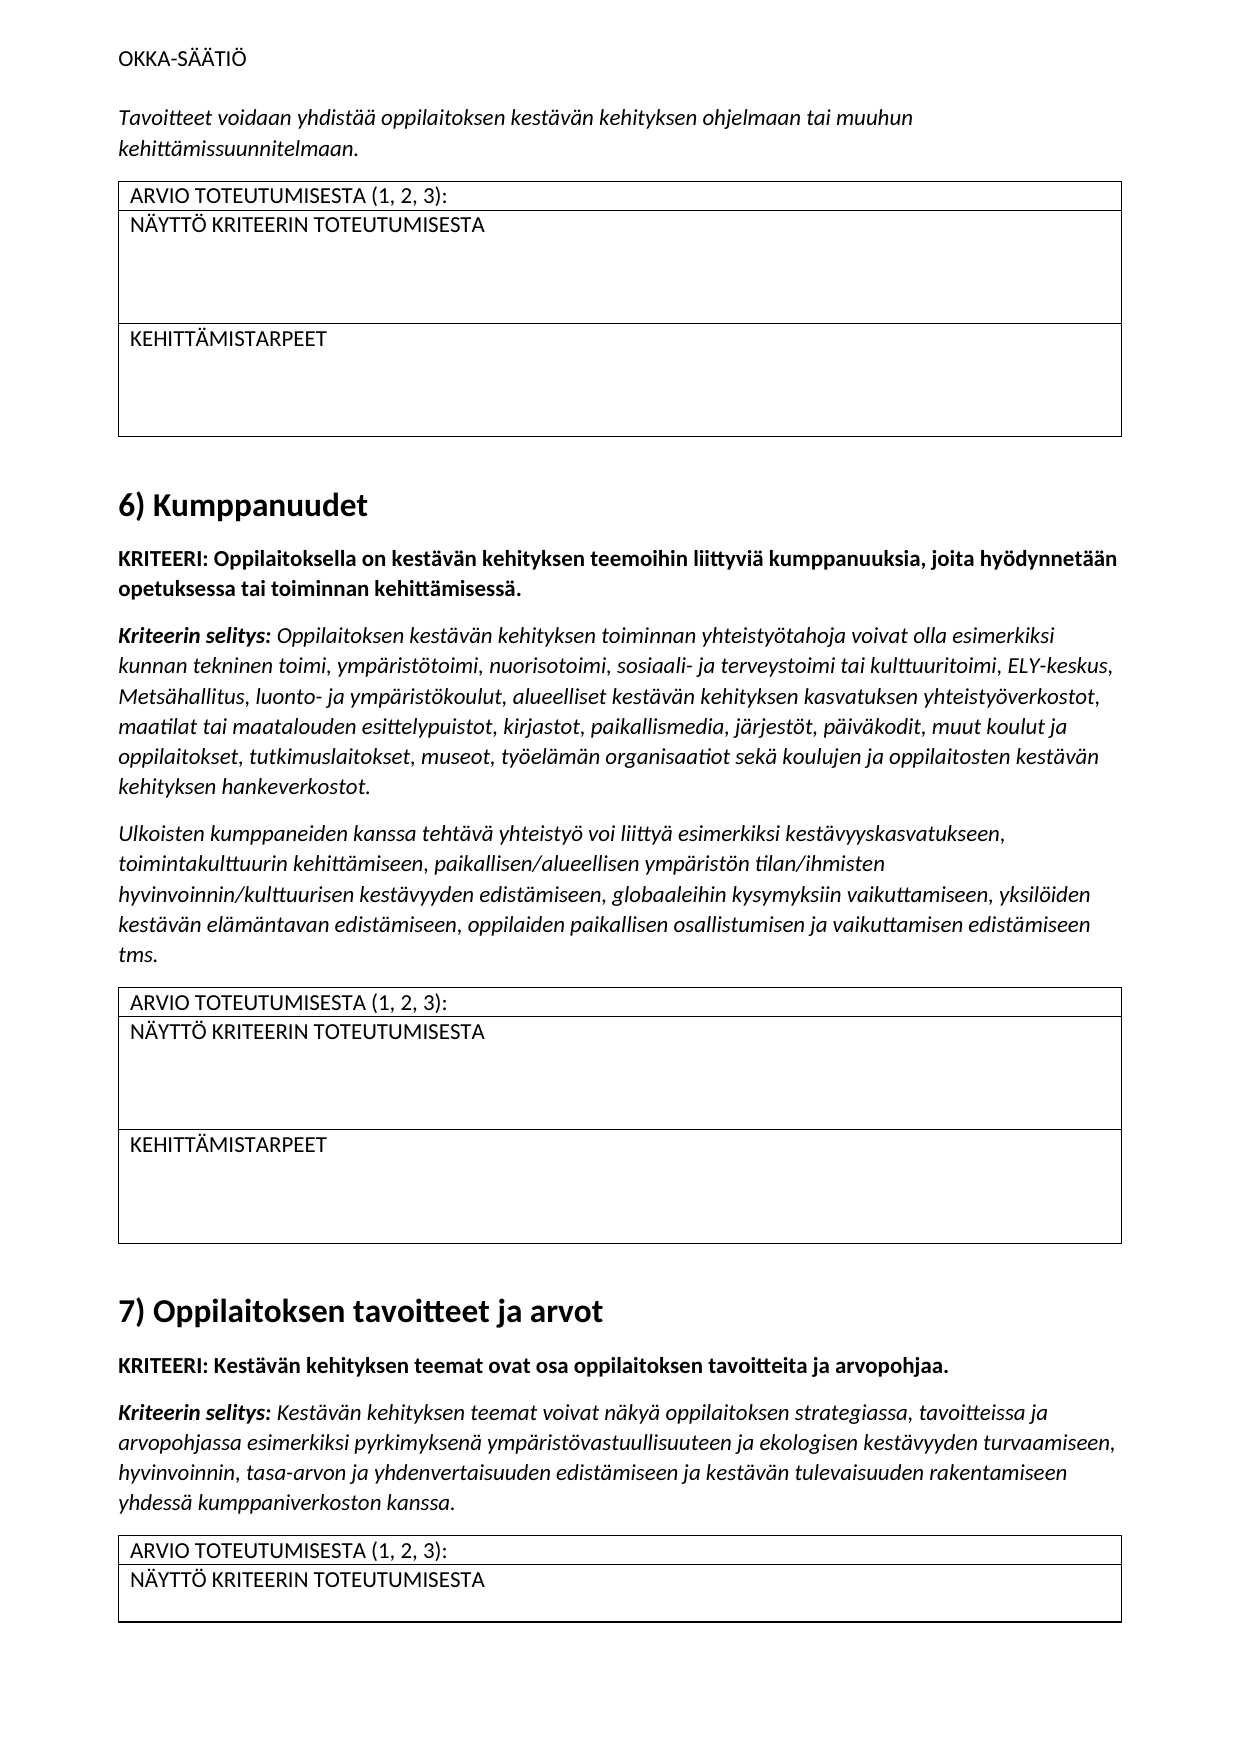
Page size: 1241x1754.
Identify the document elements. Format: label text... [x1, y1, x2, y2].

table_cell NÄYTTÖ KRITEERIN TOTEUTUMISESTA [119, 1017, 1121, 1129]
text 6) Kumppanuudet [118, 484, 1122, 524]
text Kriteerin selitys: Oppilaitoksen kestävän kehityksen toiminnan yhteistyötahoja voivat olla esimerkiksi kunnan tekninen toimi, ympäristötoimi, nuorisotoimi, sosiaali- ja terveystoimi tai kulttuuritoimi, ELY-keskus, Metsähallitus, luonto- ja ympäristökoulut, alueelliset kestävän kehityksen kasvatuksen yhteistyöverkostot, maatilat tai maatalouden esittelypuistot, kirjastot, paikallismedia, järjestöt, päiväkodit, muut koulut ja oppilaitokset, tutkimuslaitokset, museot, työelämän organisaatiot sekä koulujen ja oppilaitosten kestävän kehityksen hankeverkostot. [118, 621, 1122, 801]
table_header ARVIO TOTEUTUMISESTA (1, 2, 3): [119, 1536, 1121, 1564]
text Kriteerin selitys: Kestävän kehityksen teemat voivat näkyä oppilaitoksen strategiassa, tavoitteissa ja arvopohjassa esimerkiksi pyrkimyksenä ympäristövastuullisuuteen ja ekologisen kestävyyden turvaamiseen, hyvinvoinnin, tasa-arvon ja yhdenvertaisuuden edistämiseen ja kestävän tulevaisuuden rakentamiseen yhdessä kumppaniverkoston kanssa. [118, 1398, 1122, 1516]
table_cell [119, 1565, 1121, 1621]
table_header ARVIO TOTEUTUMISESTA (1, 2, 3): [119, 988, 1121, 1016]
table_cell KEHITTÄMISTARPEET [119, 1130, 1121, 1242]
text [118, 103, 1122, 162]
table_cell KEHITTÄMISTARPEET [119, 324, 1121, 436]
table_header ARVIO TOTEUTUMISESTA (1, 2, 3): [119, 182, 1121, 209]
table_cell NÄYTTÖ KRITEERIN TOTEUTUMISESTA [119, 211, 1121, 323]
text KRITEERI: Kestävän kehityksen teemat ovat osa oppilaitoksen tavoitteita ja arvopohjaa. [118, 1351, 1122, 1379]
text KRITEERI: Oppilaitoksella on kestävän kehityksen teemoihin liittyviä kumppanuuksia, joita hyödynnetään opetuksessa tai toiminnan kehittämisessä. [118, 544, 1122, 603]
text 7) Oppilaitoksen tavoitteet ja arvot [118, 1290, 1122, 1331]
text Ulkoisten kumppaneiden kanssa tehtävä yhteistyö voi liittyä esimerkiksi kestävyyskasvatukseen, toimintakulttuurin kehittämiseen, paikallisen/alueellisen ympäristön tilan/ihmisten hyvinvoinnin/kulttuurisen kestävyyden edistämiseen, globaaleihin kysymyksiin vaikuttamiseen, yksilöiden kestävän elämäntavan edistämiseen, oppilaiden paikallisen osallistumisen ja vaikuttamisen edistämiseen tms. [118, 819, 1122, 968]
